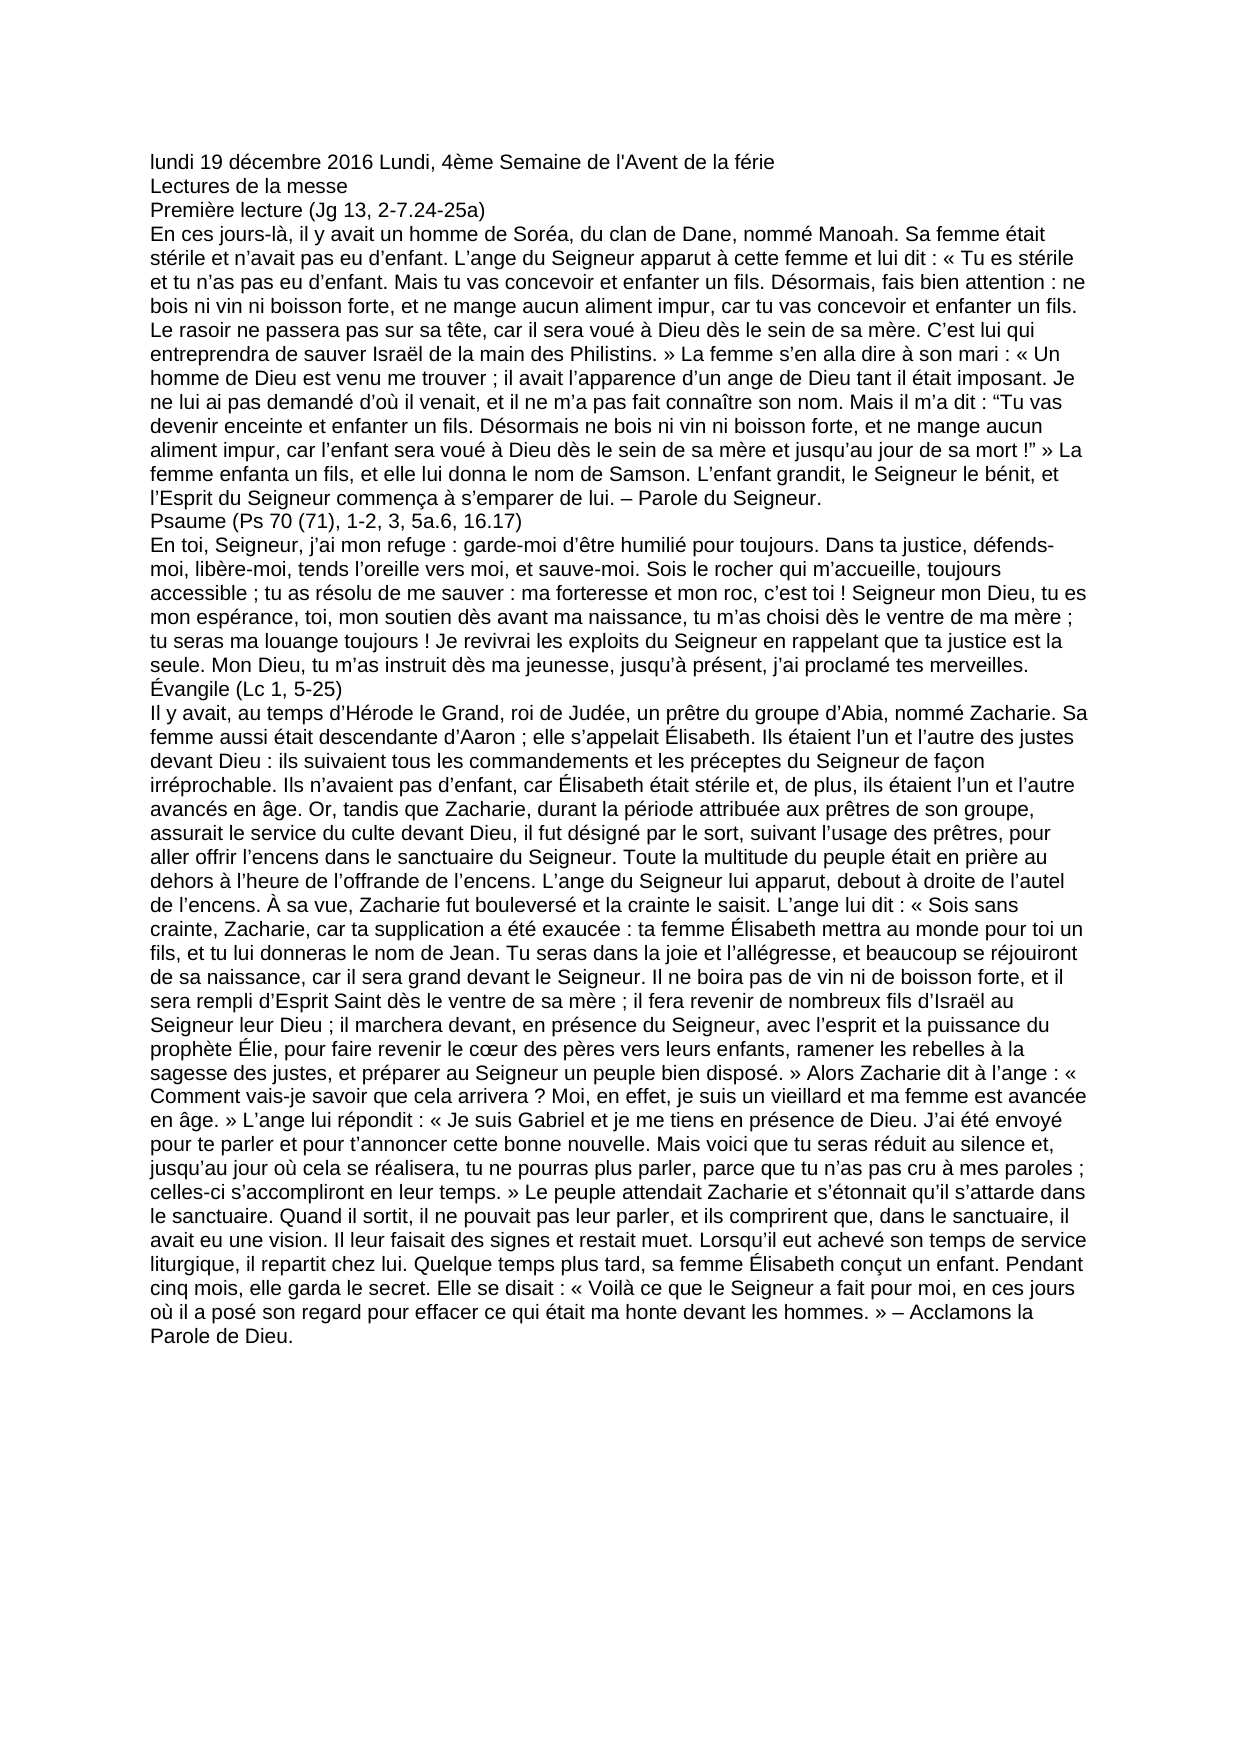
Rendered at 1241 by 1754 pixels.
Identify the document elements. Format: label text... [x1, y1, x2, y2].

text En toi, Seigneur, j’ai mon refuge : garde-moi d’être humilié pour toujours. Dans ta justice, défends-moi, libère-moi, tends l’oreille vers moi, et sauve-moi. Sois le rocher qui m’accueille, toujours accessible ; tu as résolu de me sauver : ma forteresse et mon roc, c’est toi ! Seigneur mon Dieu, tu es mon espérance, toi, mon soutien dès avant ma naissance, tu m’as choisi dès le ventre de ma mère ; tu seras ma louange toujours ! Je revivrai les exploits du Seigneur en rappelant que ta justice est la seule. Mon Dieu, tu m’as instruit dès ma jeunesse, jusqu’à présent, j’ai proclamé tes merveilles. [150, 533, 1090, 677]
text En ces jours-là, il y avait un homme de Soréa, du clan de Dane, nommé Manoah. Sa femme était stérile et n’avait pas eu d’enfant. L’ange du Seigneur apparut à cette femme et lui dit : « Tu es stérile et tu n’as pas eu d’enfant. Mais tu vas concevoir et enfanter un fils. Désormais, fais bien attention : ne bois ni vin ni boisson forte, et ne mange aucun aliment impur, car tu vas concevoir et enfanter un fils. Le rasoir ne passera pas sur sa tête, car il sera voué à Dieu dès le sein de sa mère. C’est lui qui entreprendra de sauver Israël de la main des Philistins. » La femme s’en alla dire à son mari : « Un homme de Dieu est venu me trouver ; il avait l’apparence d’un ange de Dieu tant il était imposant. Je ne lui ai pas demandé d’où il venait, et il ne m’a pas fait connaître son nom. Mais il m’a dit : “Tu vas devenir enceinte et enfanter un fils. Désormais ne bois ni vin ni boisson forte, et ne mange aucun aliment impur, car l’enfant sera voué à Dieu dès le sein de sa mère et jusqu’au jour de sa mort !” » La femme enfanta un fils, et elle lui donna le nom de Samson. L’enfant grandit, le Seigneur le bénit, et l’Esprit du Seigneur commença à s’emparer de lui. – Parole du Seigneur. [150, 222, 1090, 509]
text Il y avait, au temps d’Hérode le Grand, roi de Judée, un prêtre du groupe d’Abia, nommé Zacharie. Sa femme aussi était descendante d’Aaron ; elle s’appelait Élisabeth. Ils étaient l’un et l’autre des justes devant Dieu : ils suivaient tous les commandements et les préceptes du Seigneur de façon irréprochable. Ils n’avaient pas d’enfant, car Élisabeth était stérile et, de plus, ils étaient l’un et l’autre avancés en âge. Or, tandis que Zacharie, durant la période attribuée aux prêtres de son groupe, assurait le service du culte devant Dieu, il fut désigné par le sort, suivant l’usage des prêtres, pour aller offrir l’encens dans le sanctuaire du Seigneur. Toute la multitude du peuple était en prière au dehors à l’heure de l’offrande de l’encens. L’ange du Seigneur lui apparut, debout à droite de l’autel de l’encens. À sa vue, Zacharie fut bouleversé et la crainte le saisit. L’ange lui dit : « Sois sans crainte, Zacharie, car ta supplication a été exaucée : ta femme Élisabeth mettra au monde pour toi un fils, et tu lui donneras le nom de Jean. Tu seras dans la joie et l’allégresse, et beaucoup se réjouiront de sa naissance, car il sera grand devant le Seigneur. Il ne boira pas de vin ni de boisson forte, et il sera rempli d’Esprit Saint dès le ventre de sa mère ; il fera revenir de nombreux fils d’Israël au Seigneur leur Dieu ; il marchera devant, en présence du Seigneur, avec l’esprit et la puissance du prophète Élie, pour faire revenir le cœur des pères vers leurs enfants, ramener les rebelles à la sagesse des justes, et préparer au Seigneur un peuple bien disposé. » Alors Zacharie dit à l’ange : « Comment vais-je savoir que cela arrivera ? Moi, en effet, je suis un vieillard et ma femme est avancée en âge. » L’ange lui répondit : « Je suis Gabriel et je me tiens en présence de Dieu. J’ai été envoyé pour te parler et pour t’annoncer cette bonne nouvelle. Mais voici que tu seras réduit au silence et, jusqu’au jour où cela se réalisera, tu ne pourras plus parler, parce que tu n’as pas cru à mes paroles ; celles-ci s’accompliront en leur temps. » Le peuple attendait Zacharie et s’étonnait qu’il s’attarde dans le sanctuaire. Quand il sortit, il ne pouvait pas leur parler, et ils comprirent que, dans le sanctuaire, il avait eu une vision. Il leur faisait des signes et restait muet. Lorsqu’il eut achevé son temps de service liturgique, il repartit chez lui. Quelque temps plus tard, sa femme Élisabeth conçut un enfant. Pendant cinq mois, elle garda le secret. Elle se disait : « Voilà ce que le Seigneur a fait pour moi, en ces jours où il a posé son regard pour effacer ce qui était ma honte devant les hommes. » – Acclamons la Parole de Dieu. [150, 701, 1090, 1348]
